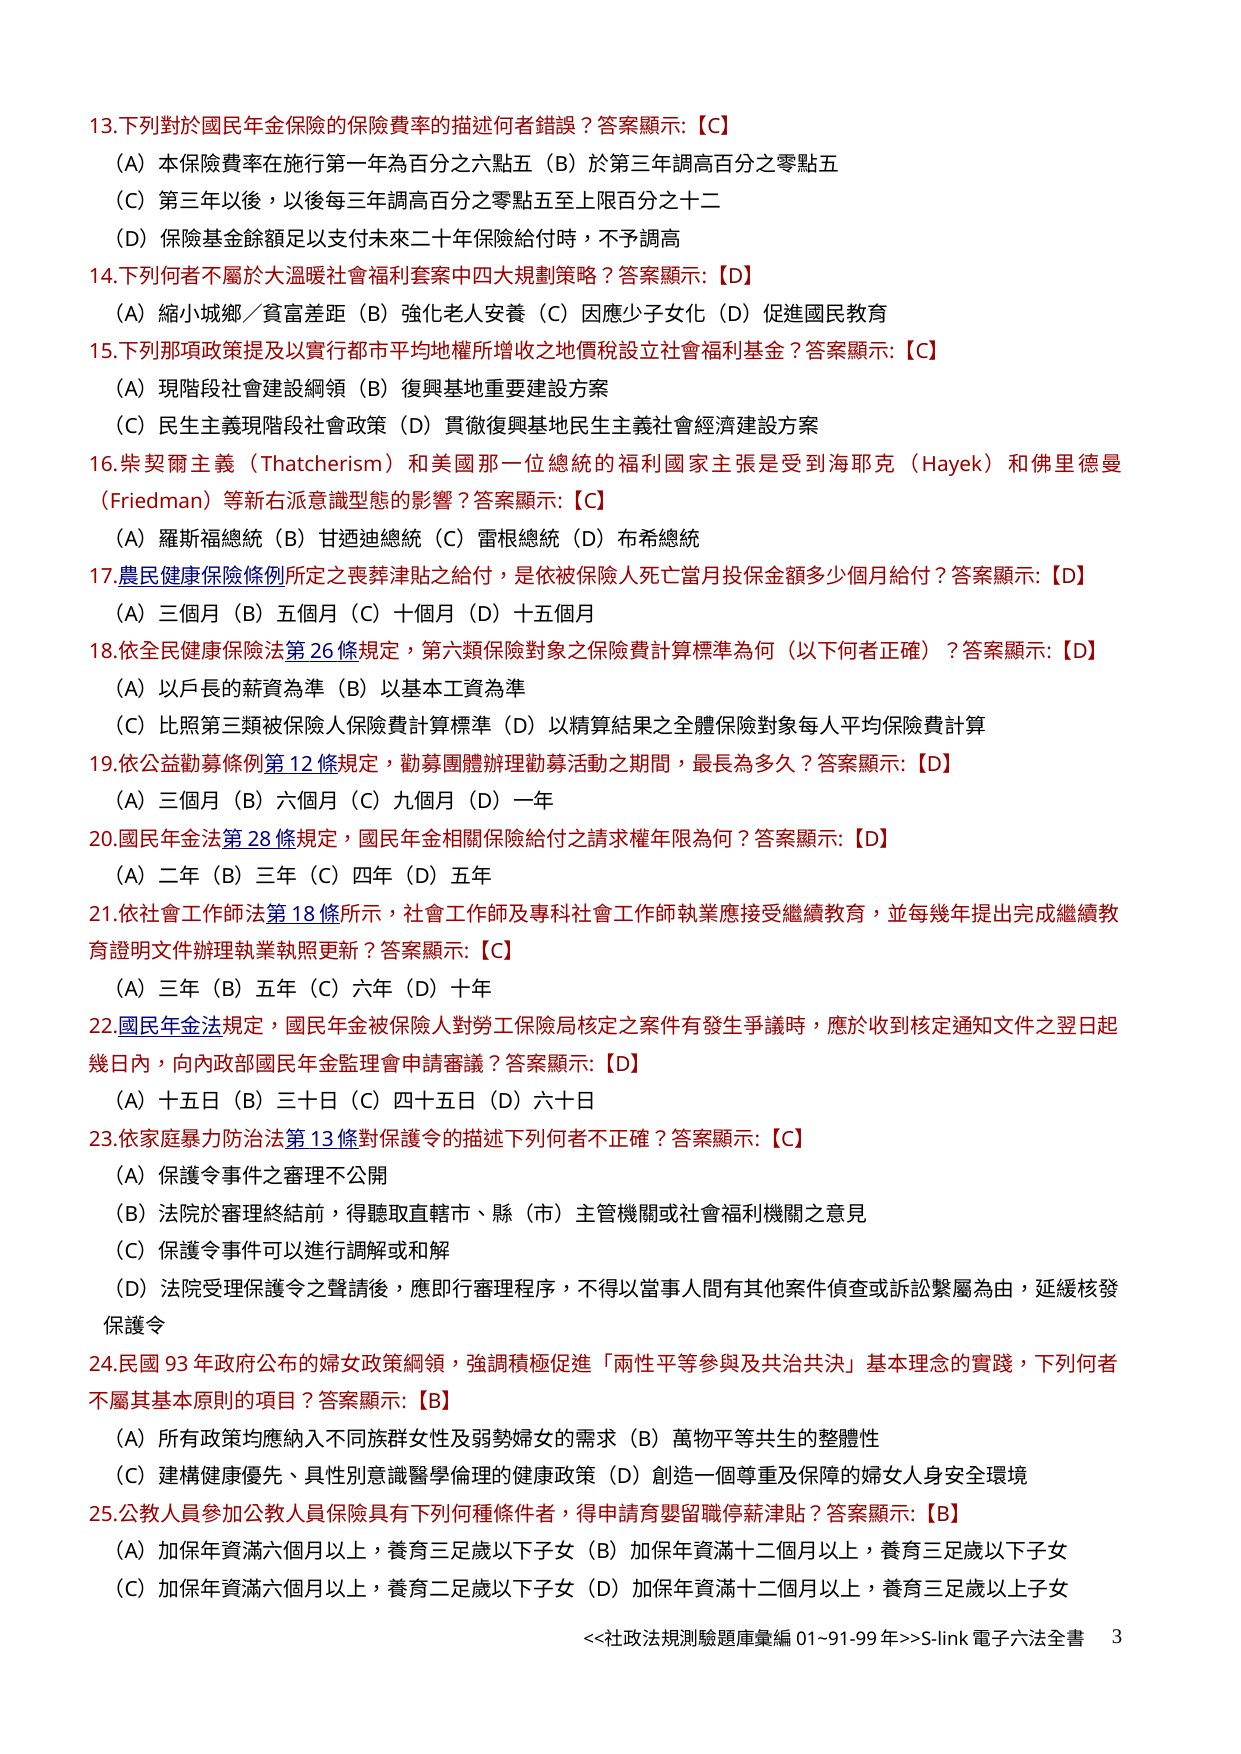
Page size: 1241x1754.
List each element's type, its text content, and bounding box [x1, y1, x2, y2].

subtitle 22.國民年金法規定，國民年金被保險人對勞工保險局核定之案件有發生爭議時，應於收到核定通知文件之翌日起幾日內，向內政部國民年金監理會申請審議？答案顯示:【D】 [89, 1006, 1122, 1081]
text （C）建構健康優先、具性別意識醫學倫理的健康政策（D）創造一個尊重及保障的婦女人身安全環境 [103, 1456, 1122, 1493]
text （A）本保險費率在施行第一年為百分之六點五（B）於第三年調高百分之零點五 [103, 143, 1122, 181]
subtitle 23.依家庭暴力防治法第13條對保護令的描述下列何者不正確？答案顯示:【C】 [89, 1118, 1122, 1156]
text （B）法院於審理終結前，得聽取直轄市、縣（市）主管機關或社會福利機關之意見 [103, 1193, 1122, 1231]
text （A）現階段社會建設綱領（B）復興基地重要建設方案 [103, 368, 1122, 406]
text （A）以戶長的薪資為準（B）以基本工資為準 [103, 668, 1122, 706]
text （D）法院受理保護令之聲請後，應即行審理程序，不得以當事人間有其他案件偵查或訴訟繫屬為由，延緩核發保護令 [103, 1268, 1122, 1343]
subtitle 13.下列對於國民年金保險的保險費率的描述何者錯誤？答案顯示:【C】 [89, 106, 1122, 143]
text （A）三年（B）五年（C）六年（D）十年 [103, 968, 1122, 1006]
subtitle 24.民國93年政府公布的婦女政策綱領，強調積極促進「兩性平等參與及共治共決」基本理念的實踐，下列何者不屬其基本原則的項目？答案顯示:【B】 [89, 1343, 1122, 1418]
text （A）所有政策均應納入不同族群女性及弱勢婦女的需求（B）萬物平等共生的整體性 [103, 1418, 1122, 1456]
text （C）第三年以後，以後每三年調高百分之零點五至上限百分之十二 [103, 181, 1122, 218]
subtitle 21.依社會工作師法第18條所示，社會工作師及專科社會工作師執業應接受繼續教育，並每幾年提出完成繼續教育證明文件辦理執業執照更新？答案顯示:【C】 [89, 893, 1122, 968]
subtitle 19.依公益勸募條例第12條規定，勸募團體辦理勸募活動之期間，最長為多久？答案顯示:【D】 [89, 743, 1122, 781]
text （A）加保年資滿六個月以上，養育三足歲以下子女（B）加保年資滿十二個月以上，養育三足歲以下子女 [103, 1531, 1122, 1568]
subtitle 18.依全民健康保險法第26條規定，第六類保險對象之保險費計算標準為何（以下何者正確）？答案顯示:【D】 [89, 631, 1122, 668]
text （A）縮小城鄉／貧富差距（B）強化老人安養（C）因應少子女化（D）促進國民教育 [103, 293, 1122, 331]
text （A）羅斯福總統（B）甘迺迪總統（C）雷根總統（D）布希總統 [103, 518, 1122, 556]
text （C）保護令事件可以進行調解或和解 [103, 1231, 1122, 1268]
text （C）比照第三類被保險人保險費計算標準（D）以精算結果之全體保險對象每人平均保險費計算 [103, 706, 1122, 743]
subtitle 25.公教人員參加公教人員保險具有下列何種條件者，得申請育嬰留職停薪津貼？答案顯示:【B】 [89, 1493, 1122, 1531]
text （D）保險基金餘額足以支付未來二十年保險給付時，不予調高 [103, 218, 1122, 256]
text （A）保護令事件之審理不公開 [103, 1156, 1122, 1193]
text （C）加保年資滿六個月以上，養育二足歲以下子女（D）加保年資滿十二個月以上，養育三足歲以上子女 [103, 1568, 1122, 1606]
text （C）民生主義現階段社會政策（D）貫徹復興基地民生主義社會經濟建設方案 [103, 406, 1122, 443]
text （A）三個月（B）六個月（C）九個月（D）一年 [103, 781, 1122, 818]
subtitle 15.下列那項政策提及以實行都市平均地權所增收之地價稅設立社會福利基金？答案顯示:【C】 [89, 331, 1122, 368]
subtitle 20.國民年金法第28條規定，國民年金相關保險給付之請求權年限為何？答案顯示:【D】 [89, 818, 1122, 856]
subtitle 16.柴契爾主義（Thatcherism）和美國那一位總統的福利國家主張是受到海耶克（Hayek）和佛里德曼（Friedman）等新右派意識型態的影響？答案顯示:【C】 [89, 443, 1122, 518]
subtitle 17.農民健康保險條例所定之喪葬津貼之給付，是依被保險人死亡當月投保金額多少個月給付？答案顯示:【D】 [89, 556, 1122, 593]
text （A）三個月（B）五個月（C）十個月（D）十五個月 [103, 593, 1122, 631]
text （A）十五日（B）三十日（C）四十五日（D）六十日 [103, 1081, 1122, 1118]
text （A）二年（B）三年（C）四年（D）五年 [103, 856, 1122, 893]
subtitle 14.下列何者不屬於大溫暖社會福利套案中四大規劃策略？答案顯示:【D】 [89, 256, 1122, 293]
